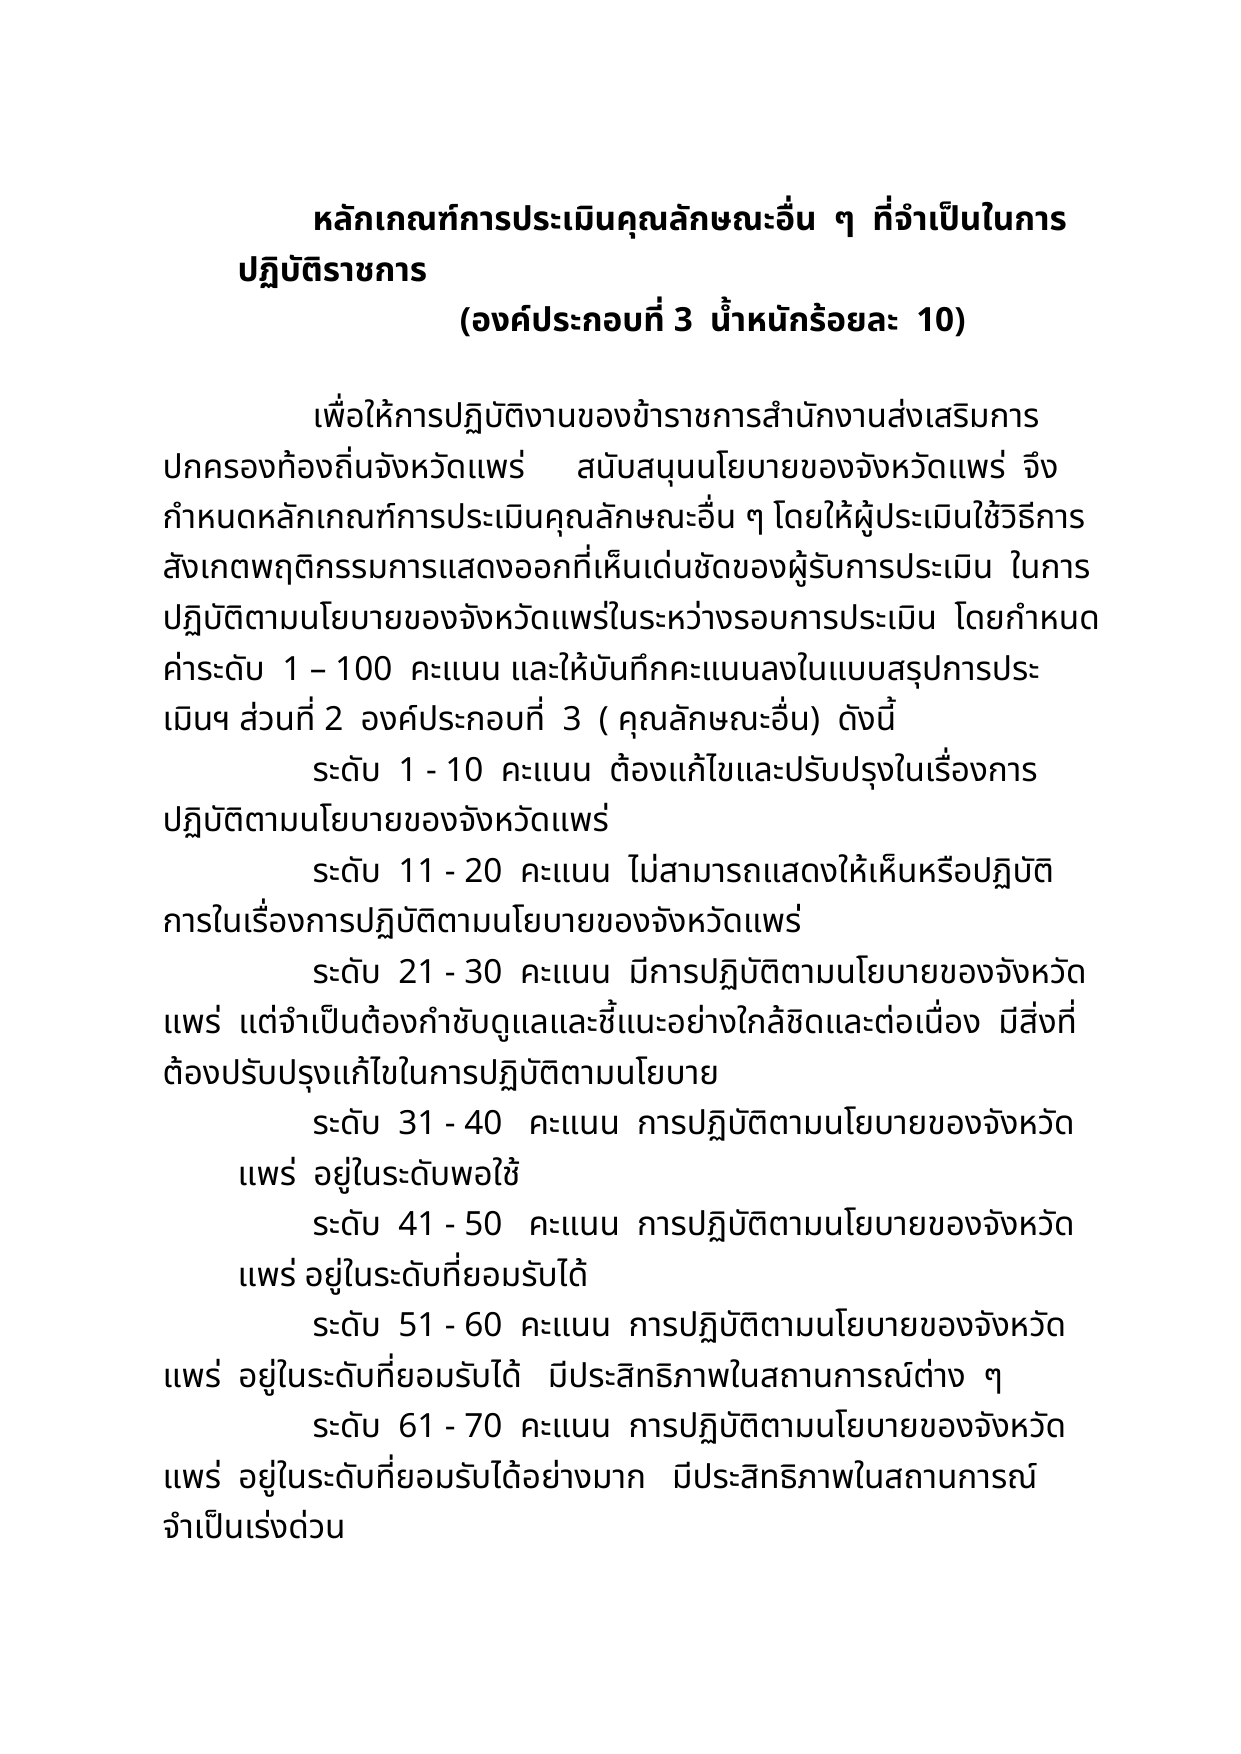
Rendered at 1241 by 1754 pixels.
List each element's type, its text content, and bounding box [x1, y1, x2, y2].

text ระดับ 1 - 10 คะแนน ต้องแก้ไขและปรับปรุงในเรื่องการปฏิบัติตามนโยบายของจังหวัดแพร่ [162, 746, 1101, 847]
text หลักเกณฑ์การประเมินคุณลักษณะอื่น ๆ ที่จำเป็นในการปฏิบัติราชการ [237, 195, 1127, 296]
text ระดับ 51 - 60 คะแนน การปฏิบัติตามนโยบายของจังหวัดแพร่ อยู่ในระดับที่ยอมรับได้ มีประสิทธิภาพในสถานการณ์ต่าง ๆ [162, 1301, 1101, 1402]
text ระดับ 61 - 70 คะแนน การปฏิบัติตามนโยบายของจังหวัดแพร่ อยู่ในระดับที่ยอมรับได้อย่างมาก มีประสิทธิภาพในสถานการณ์จำเป็นเร่งด่วน [162, 1402, 1101, 1554]
text ระดับ 41 - 50 คะแนน การปฏิบัติตามนโยบายของจังหวัดแพร่ อยู่ในระดับที่ยอมรับได้ [237, 1200, 1101, 1301]
text เพื่อให้การปฏิบัติงานของข้าราชการสำนักงานส่งเสริมการปกครองท้องถิ่นจังหวัดแพร่ สนับสนุนนโยบายของจังหวัดแพร่ จึงกำหนดหลักเกณฑ์การประเมินคุณลักษณะอื่น ๆ โดยให้ผู้ประเมินใช้วิธีการสังเกตพฤติกรรมการแสดงออกที่เห็นเด่นชัดของผู้รับการประเมิน ในการปฏิบัติตามนโยบายของจังหวัดแพร่ในระหว่างรอบการประเมิน โดยกำหนดค่าระดับ 1 – 100 คะแนน และให้บันทึกคะแนนลงในแบบสรุปการประเมินฯ ส่วนที่ 2 องค์ประกอบที่ 3 ( คุณลักษณะอื่น) ดังนี้ [162, 392, 1101, 746]
text ระดับ 21 - 30 คะแนน มีการปฏิบัติตามนโยบายของจังหวัดแพร่ แต่จำเป็นต้องกำชับดูแลและชี้แนะอย่างใกล้ชิดและต่อเนื่อง มีสิ่งที่ต้องปรับปรุงแก้ไขในการปฏิบัติตามนโยบาย [162, 948, 1101, 1099]
text (องค์ประกอบที่ 3 น้ำหนักร้อยละ 10) [237, 296, 1127, 347]
text ระดับ 11 - 20 คะแนน ไม่สามารถแสดงให้เห็นหรือปฏิบัติการในเรื่องการปฏิบัติตามนโยบายของจังหวัดแพร่ [162, 847, 1101, 948]
text ระดับ 31 - 40 คะแนน การปฏิบัติตามนโยบายของจังหวัดแพร่ อยู่ในระดับพอใช้ [237, 1099, 1101, 1200]
